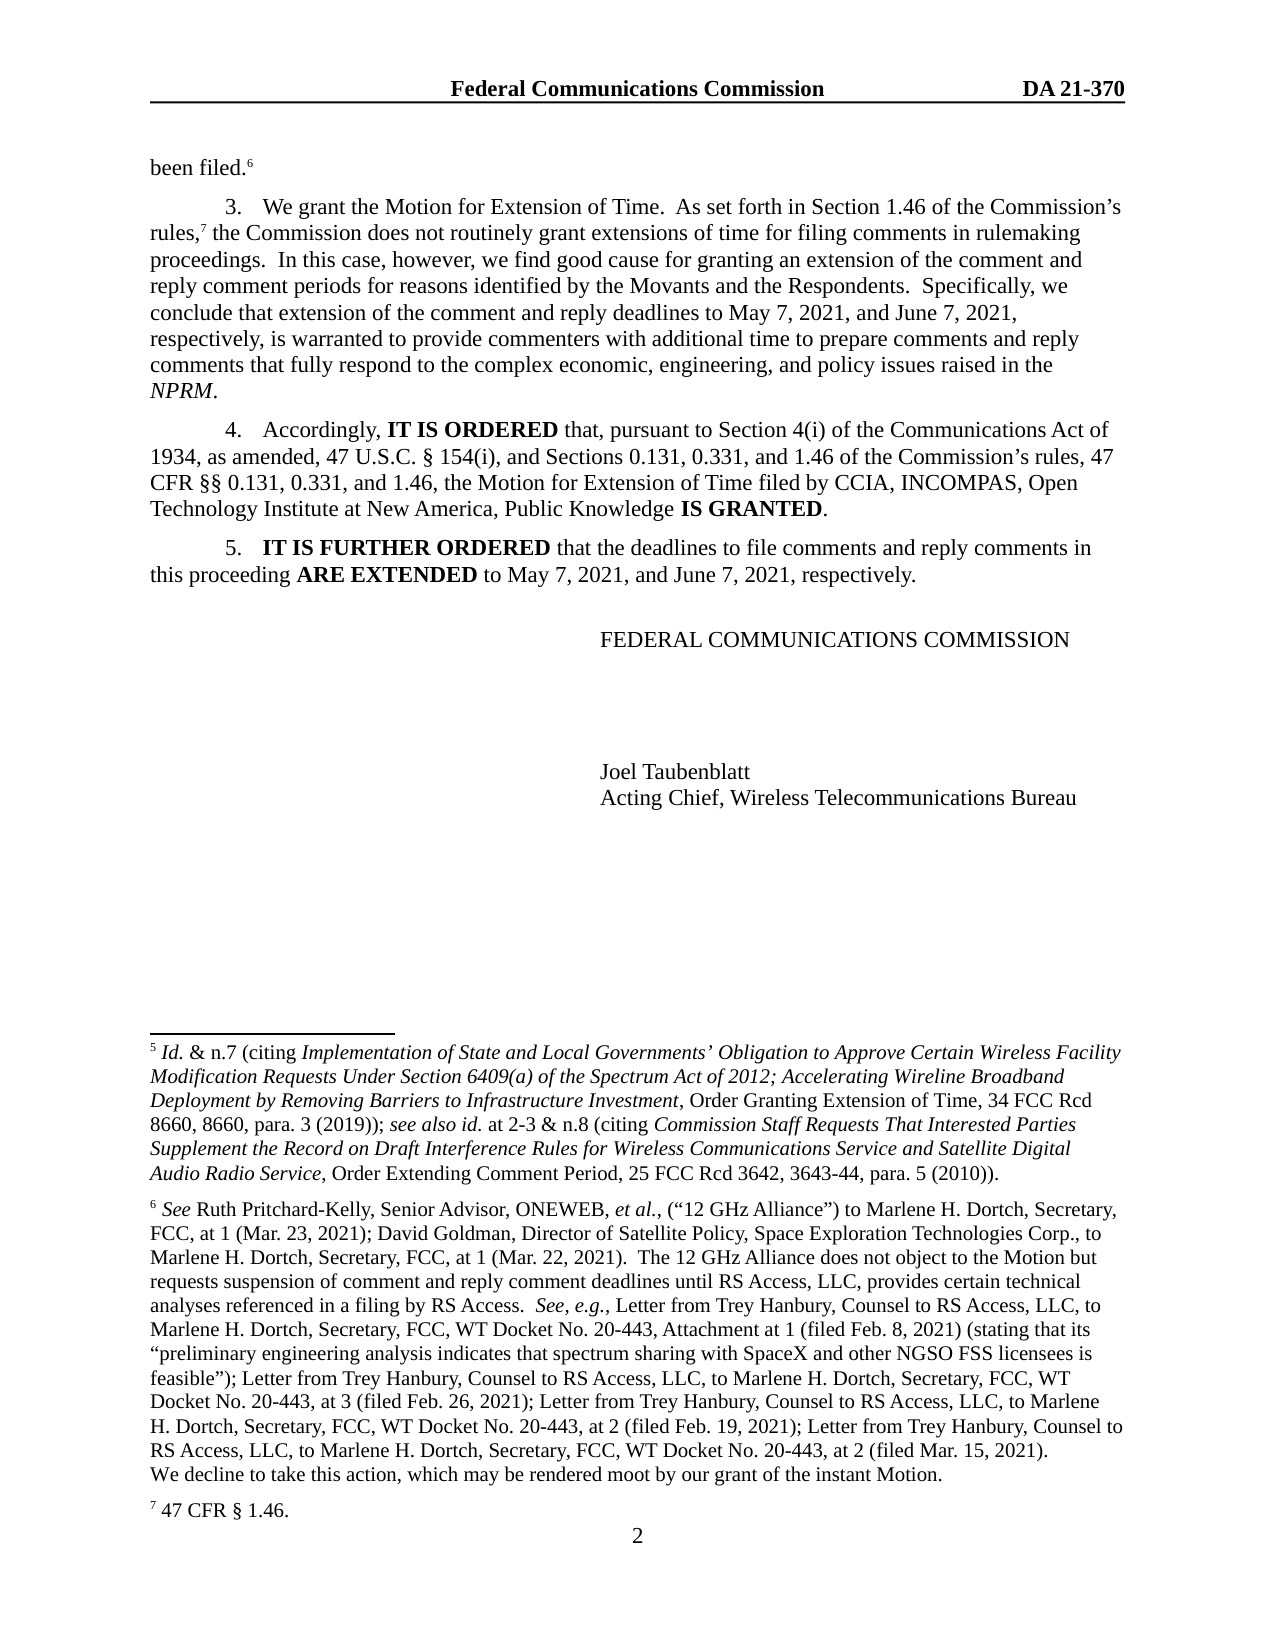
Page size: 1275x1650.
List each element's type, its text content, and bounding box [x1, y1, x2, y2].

text Acting Chief, Wireless Telecommunications Bureau [150, 784, 1125, 810]
text Accordingly, IT IS ORDERED that, pursuant to Section 4(i) of the Communications Act of 1934, as amended, 47 U.S.C. § 154(i), and Sections 0.131, 0.331, and 1.46 of the Commission’s rules, 47 CFR §§ 0.131, 0.331, and 1.46, the Motion for Extension of Time filed by CCIA, INCOMPAS, Open Technology Institute at New America, Public Knowledge IS GRANTED. [150, 416, 1125, 522]
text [150, 154, 1125, 181]
text We grant the Motion for Extension of Time. As set forth in Section 1.46 of the Commission’s rules, the Commission does not routinely grant extensions of time for filing comments in rulemaking proceedings. In this case, however, we find good cause for granting an extension of the comment and reply comment periods for reasons identified by the Movants and the Respondents. Specifically, we conclude that extension of the comment and reply deadlines to May 7, 2021, and June 7, 2021, respectively, is warranted to provide commenters with additional time to prepare comments and reply comments that fully respond to the complex economic, engineering, and policy issues raised in the NPRM. [150, 193, 1125, 404]
text Joel Taubenblatt [150, 758, 1125, 784]
text IT IS FURTHER ORDERED that the deadlines to file comments and reply comments in this proceeding ARE EXTENDED to May 7, 2021, and June 7, 2021, respectively. [150, 534, 1125, 587]
text FEDERAL COMMUNICATIONS COMMISSION [525, 626, 1125, 652]
